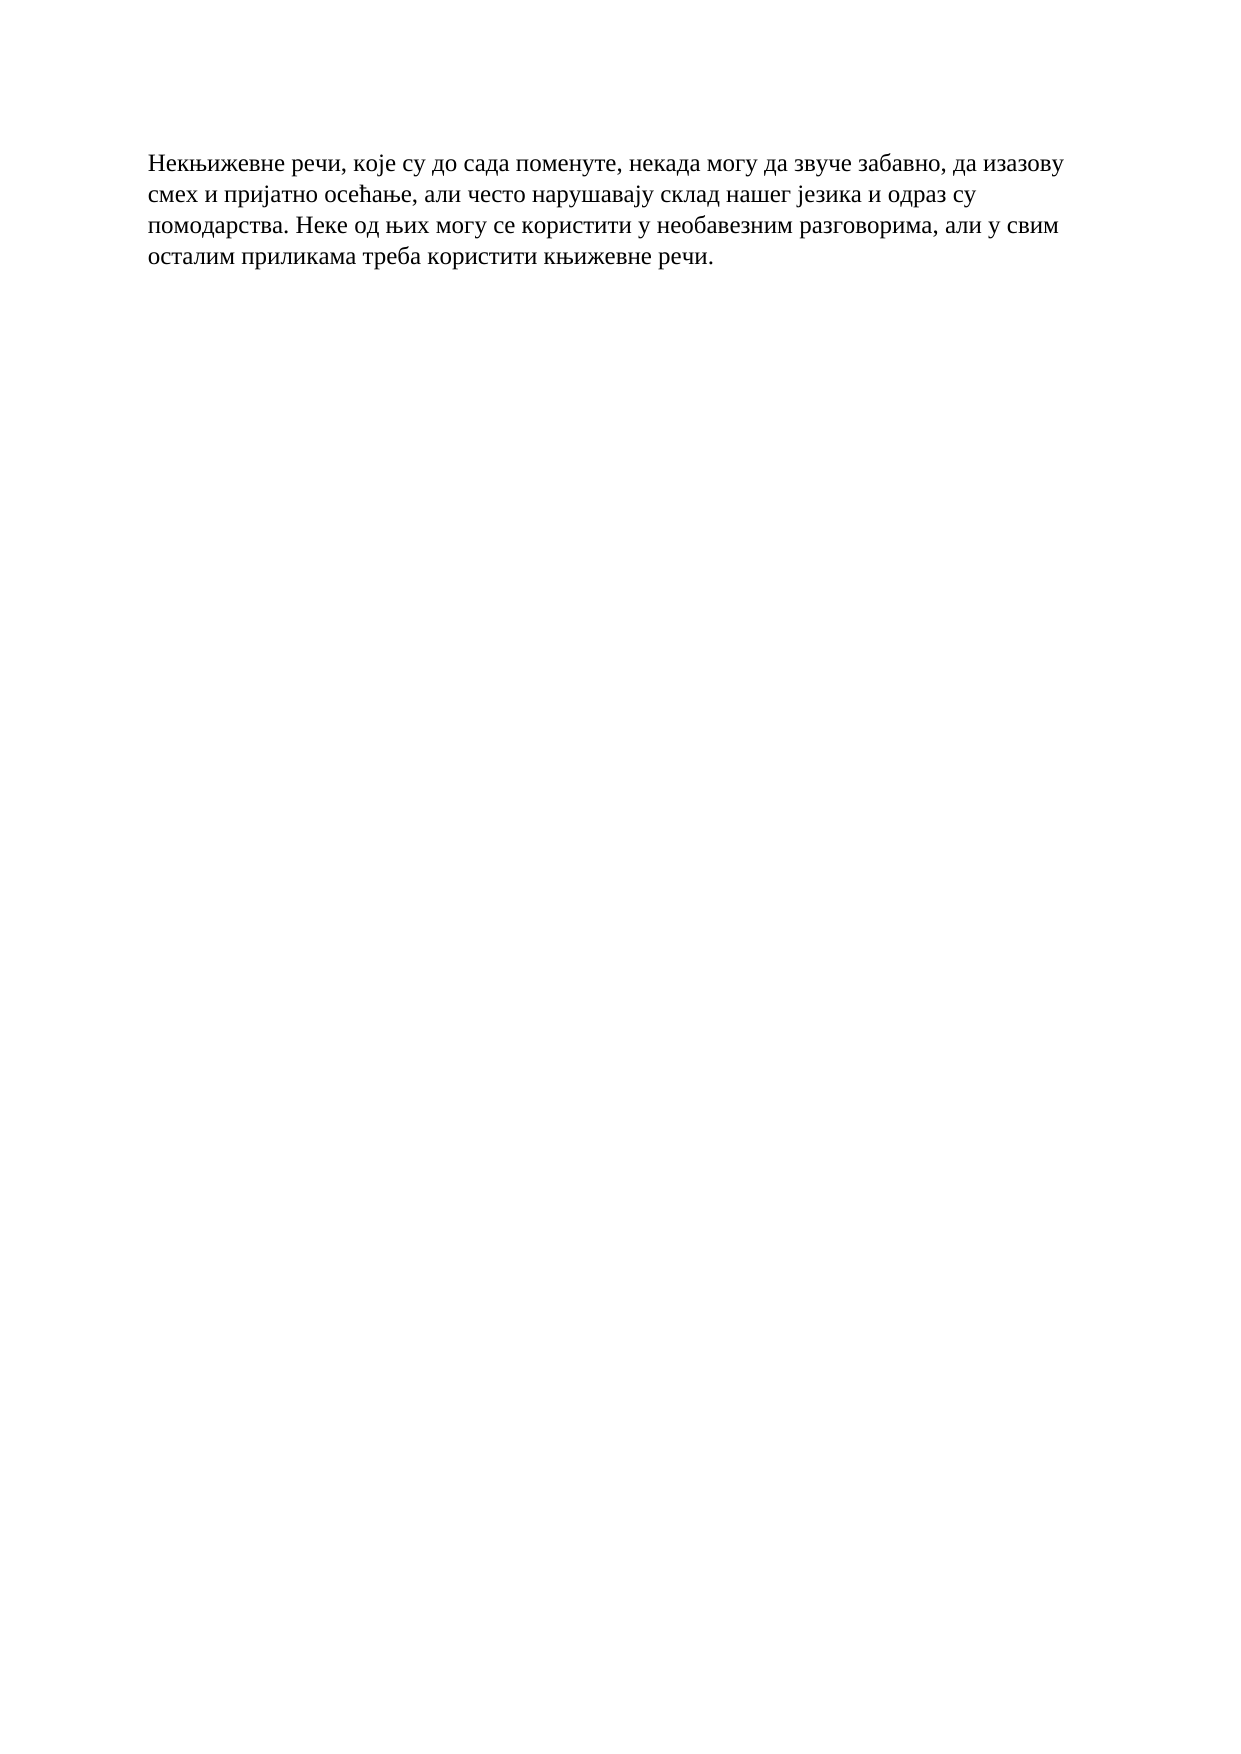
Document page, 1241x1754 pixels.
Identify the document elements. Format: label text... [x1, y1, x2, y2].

text Некњижевне речи, које су до сада поменуте, некада могу да звуче забавно, да изазову смех и пријатно осећање, али често нарушавају склад нашег језика и одраз су помодарства. Неке од њих могу се користити у необавезним разговорима, али у свим осталим приликама треба користити књижевне речи. [148, 148, 1093, 269]
